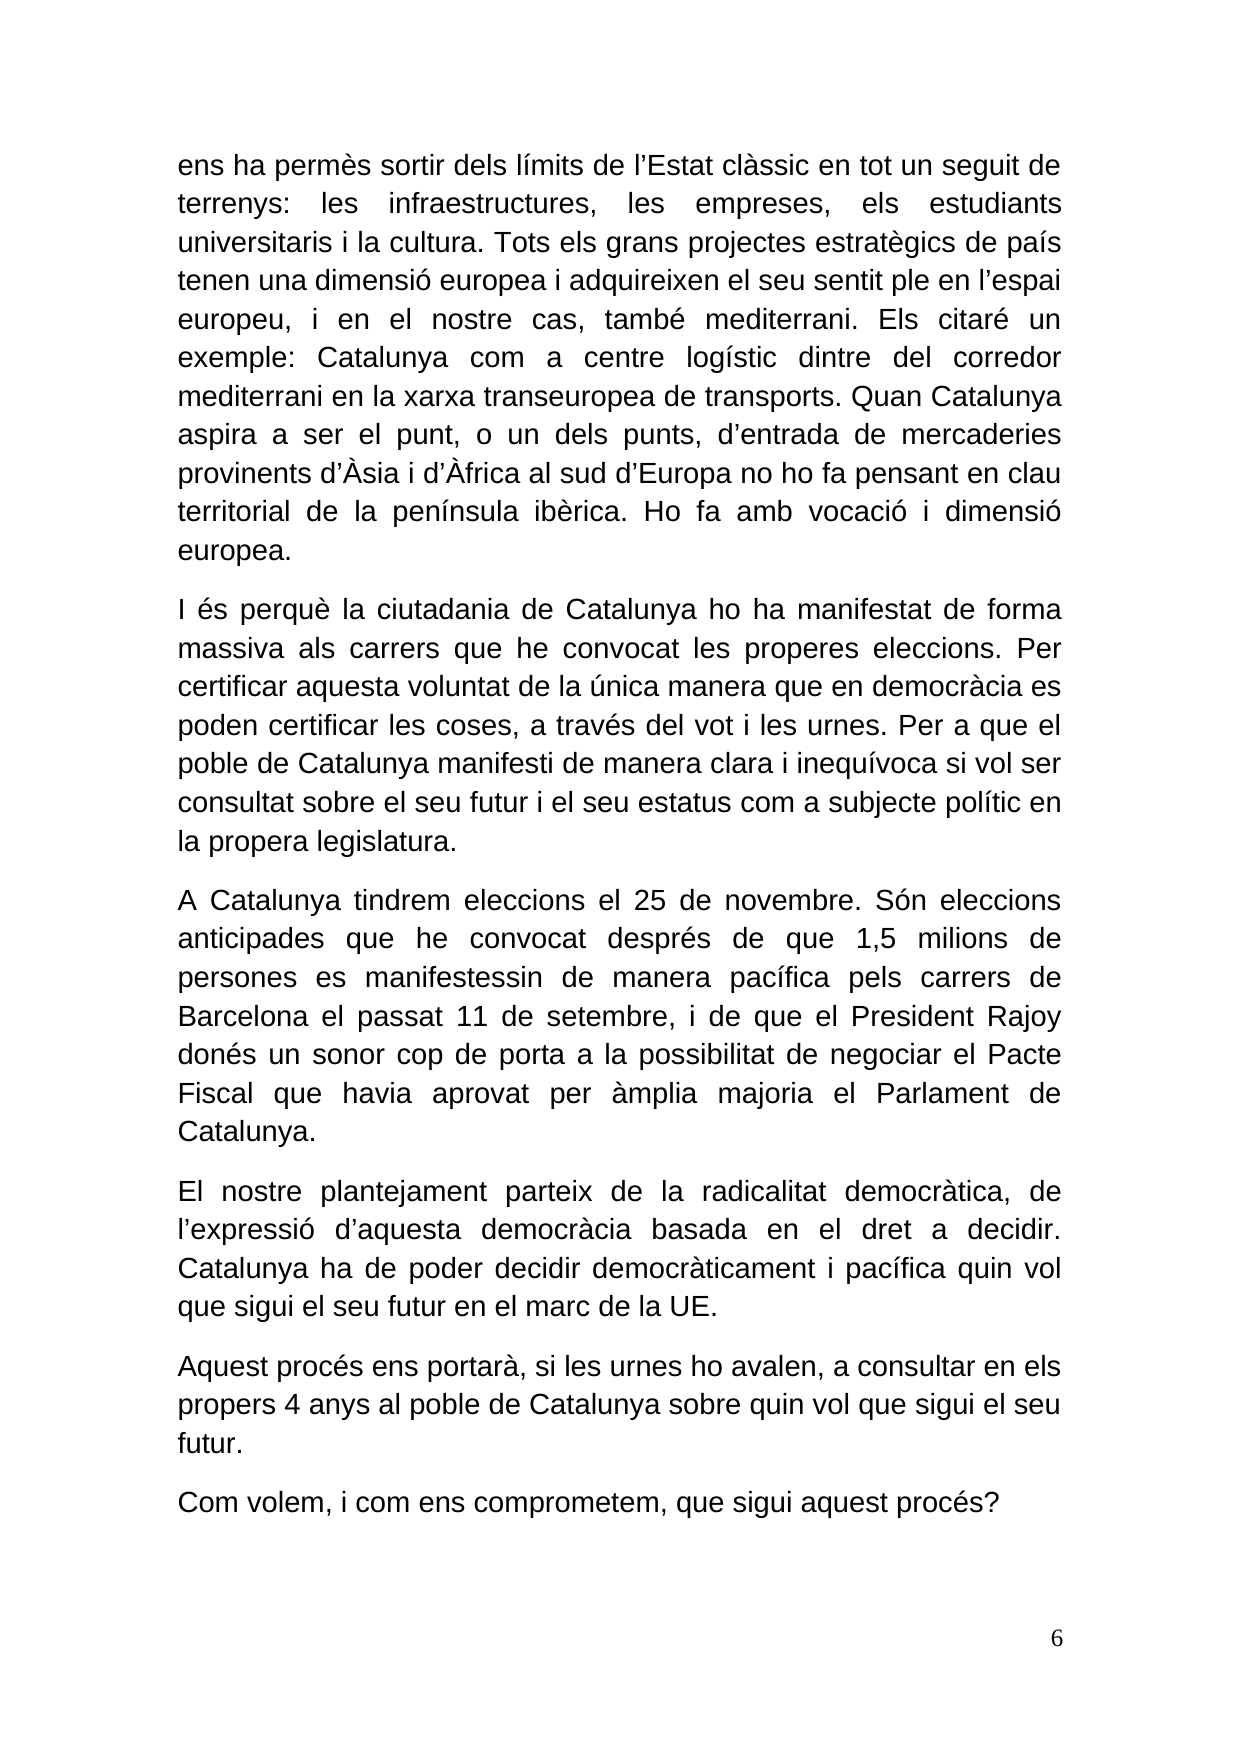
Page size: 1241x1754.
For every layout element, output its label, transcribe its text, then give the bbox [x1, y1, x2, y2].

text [177, 148, 1063, 567]
text Aquest procés ens portarà, si les urnes ho avalen, a consultar en els propers 4 anys al poble de Catalunya sobre quin vol que sigui el seu futur. [177, 1349, 1063, 1459]
text El nostre plantejament parteix de la radicalitat democràtica, de l’expressió d’aquesta democràcia basada en el dret a decidir. Catalunya ha de poder decidir democràticament i pacífica quin vol que sigui el seu futur en el marc de la UE. [177, 1174, 1063, 1323]
text Com volem, i com ens comprometem, que sigui aquest procés? [177, 1485, 1063, 1519]
text A Catalunya tindrem eleccions el 25 de novembre. Són eleccions anticipades que he convocat després de que 1,5 milions de persones es manifestessin de manera pacífica pels carrers de Barcelona el passat 11 de setembre, i de que el President Rajoy donés un sonor cop de porta a la possibilitat de negociar el Pacte Fiscal que havia aprovat per àmplia majoria el Parlament de Catalunya. [177, 883, 1063, 1148]
text I és perquè la ciutadania de Catalunya ho ha manifestat de forma massiva als carrers que he convocat les properes eleccions. Per certificar aquesta voluntat de la única manera que en democràcia es poden certificar les coses, a través del vot i les urnes. Per a que el poble de Catalunya manifesti de manera clara i inequívoca si vol ser consultat sobre el seu futur i el seu estatus com a subjecte polític en la propera legislatura. [177, 592, 1063, 857]
